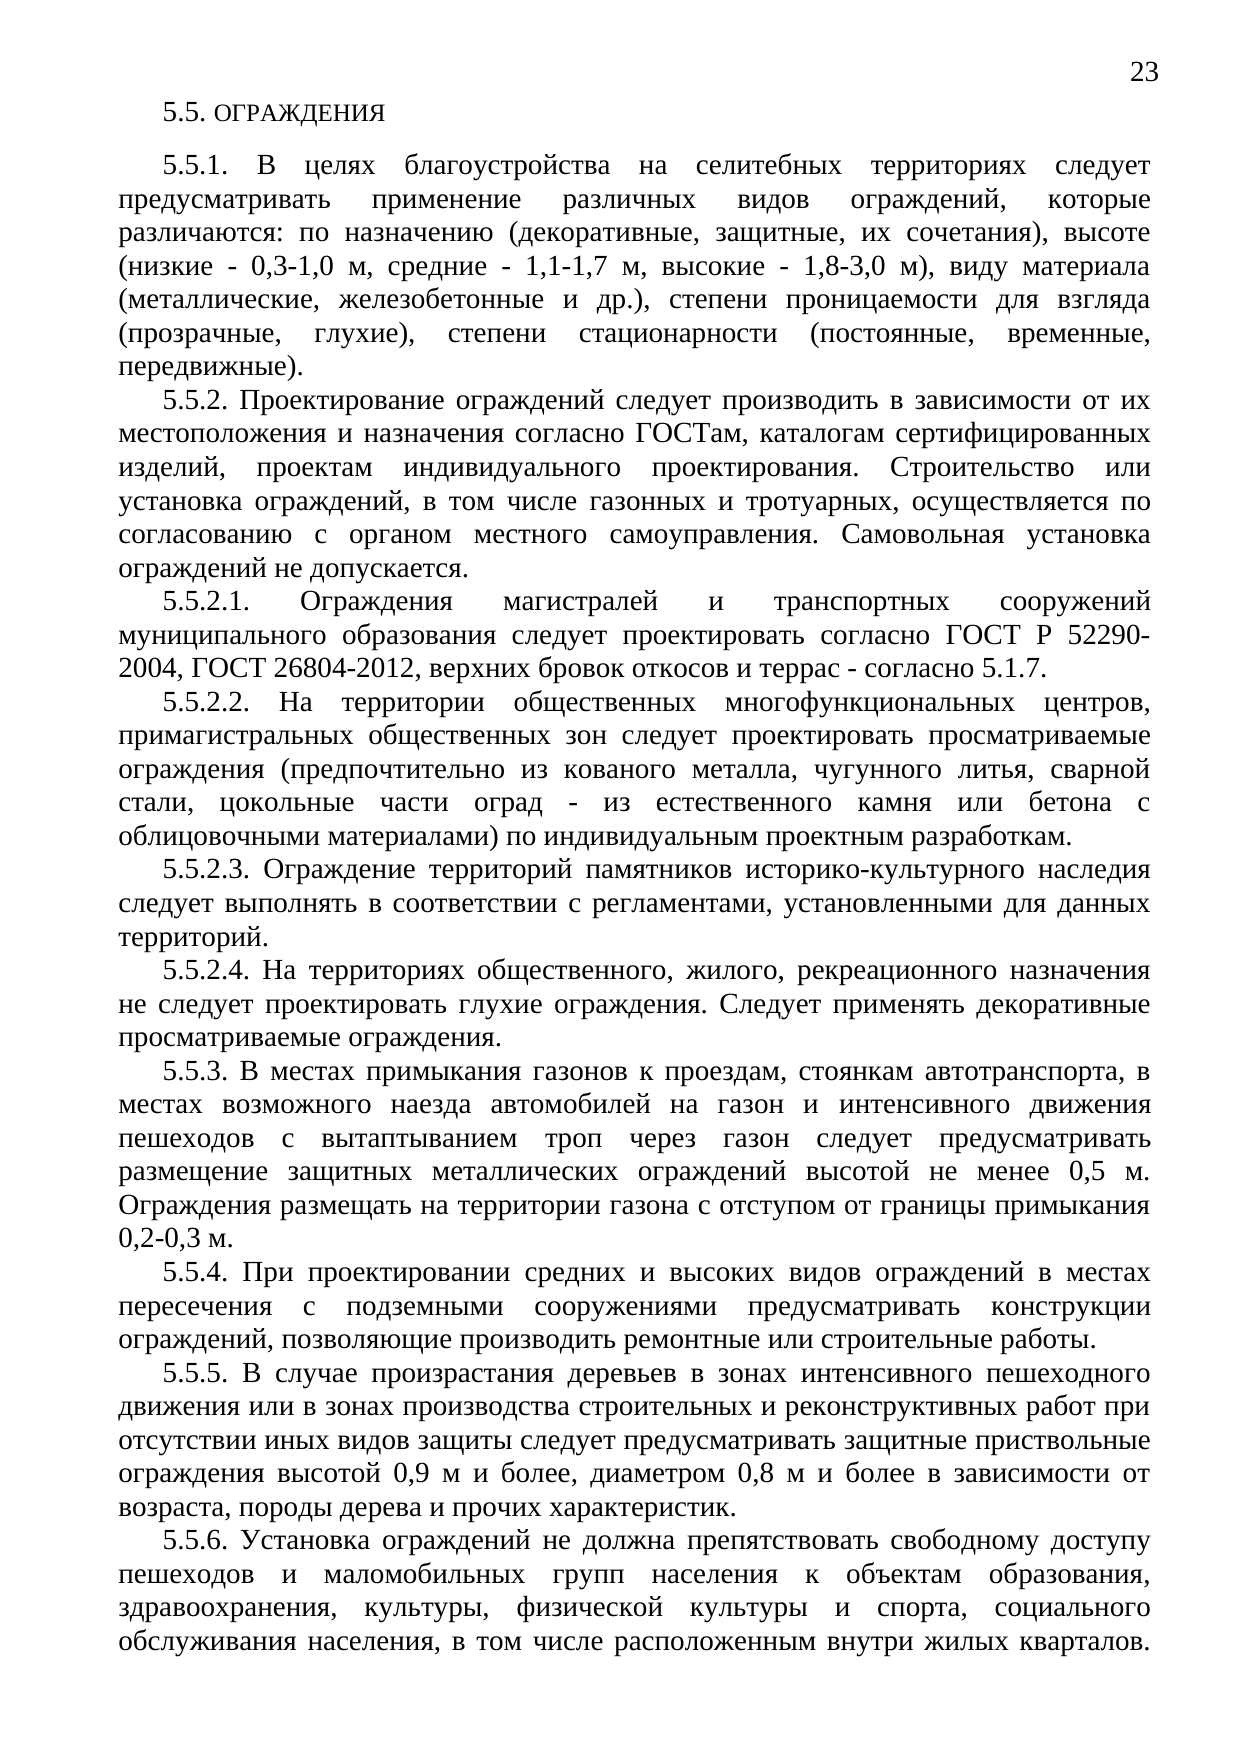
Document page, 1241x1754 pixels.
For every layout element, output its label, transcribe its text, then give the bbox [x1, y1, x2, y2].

text 5.5.3. В местах примыкания газонов к проездам, стоянкам автотранспорта, в местах возможного наезда автомобилей на газон и интенсивного движения пешеходов с вытаптыванием троп через газон следует предусматривать размещение защитных металлических ограждений высотой не менее 0,5 м. Ограждения размещать на территории газона с отступом от границы примыкания 0,2-0,3 м. [118, 1053, 1152, 1254]
text 5.5.4. При проектировании средних и высоких видов ограждений в местах пересечения с подземными сооружениями предусматривать конструкции ограждений, позволяющие производить ремонтные или строительные работы. [118, 1254, 1152, 1355]
text 5.5.2.3. Ограждение территорий памятников историко-культурного наследия следует выполнять в соответствии с регламентами, установленными для данных территорий. [118, 852, 1152, 952]
text 5.5.2.2. На территории общественных многофункциональных центров, примагистральных общественных зон следует проектировать просматриваемые ограждения (предпочтительно из кованого металла, чугунного литья, сварной стали, цокольные части оград - из естественного камня или бетона с облицовочными материалами) по индивидуальным проектным разработкам. [118, 684, 1152, 852]
text 5.5.2. Проектирование ограждений следует производить в зависимости от их местоположения и назначения согласно ГОСТам, каталогам сертифицированных изделий, проектам индивидуального проектирования. Строительство или установка ограждений, в том числе газонных и тротуарных, осуществляется по согласованию с органом местного самоуправления. Самовольная установка ограждений не допускается. [118, 382, 1152, 583]
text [118, 1522, 1152, 1657]
text 5.5.1. В целях благоустройства на селитебных территориях следует предусматривать применение различных видов ограждений, которые различаются: по назначению (декоративные, защитные, их сочетания), высоте (низкие - 0,3-1,0 м, средние - 1,1-1,7 м, высокие - 1,8-3,0 м), виду материала (металлические, железобетонные и др.), степени проницаемости для взгляда (прозрачные, глухие), степени стационарности (постоянные, временные, передвижные). [118, 147, 1152, 382]
text 5.5. ОГРАЖДЕНИЯ [118, 94, 1152, 128]
text 5.5.2.1. Ограждения магистралей и транспортных сооружений муниципального образования следует проектировать согласно ГОСТ Р 52290-2004, ГОСТ 26804-2012, верхних бровок откосов и террас - согласно 5.1.7. [118, 583, 1152, 684]
text 5.5.2.4. На территориях общественного, жилого, рекреационного назначения не следует проектировать глухие ограждения. Следует применять декоративные просматриваемые ограждения. [118, 952, 1152, 1053]
text 5.5.5. В случае произрастания деревьев в зонах интенсивного пешеходного движения или в зонах производства строительных и реконструктивных работ при отсутствии иных видов защиты следует предусматривать защитные приствольные ограждения высотой 0,9 м и более, диаметром 0,8 м и более в зависимости от возраста, породы дерева и прочих характеристик. [118, 1355, 1152, 1522]
